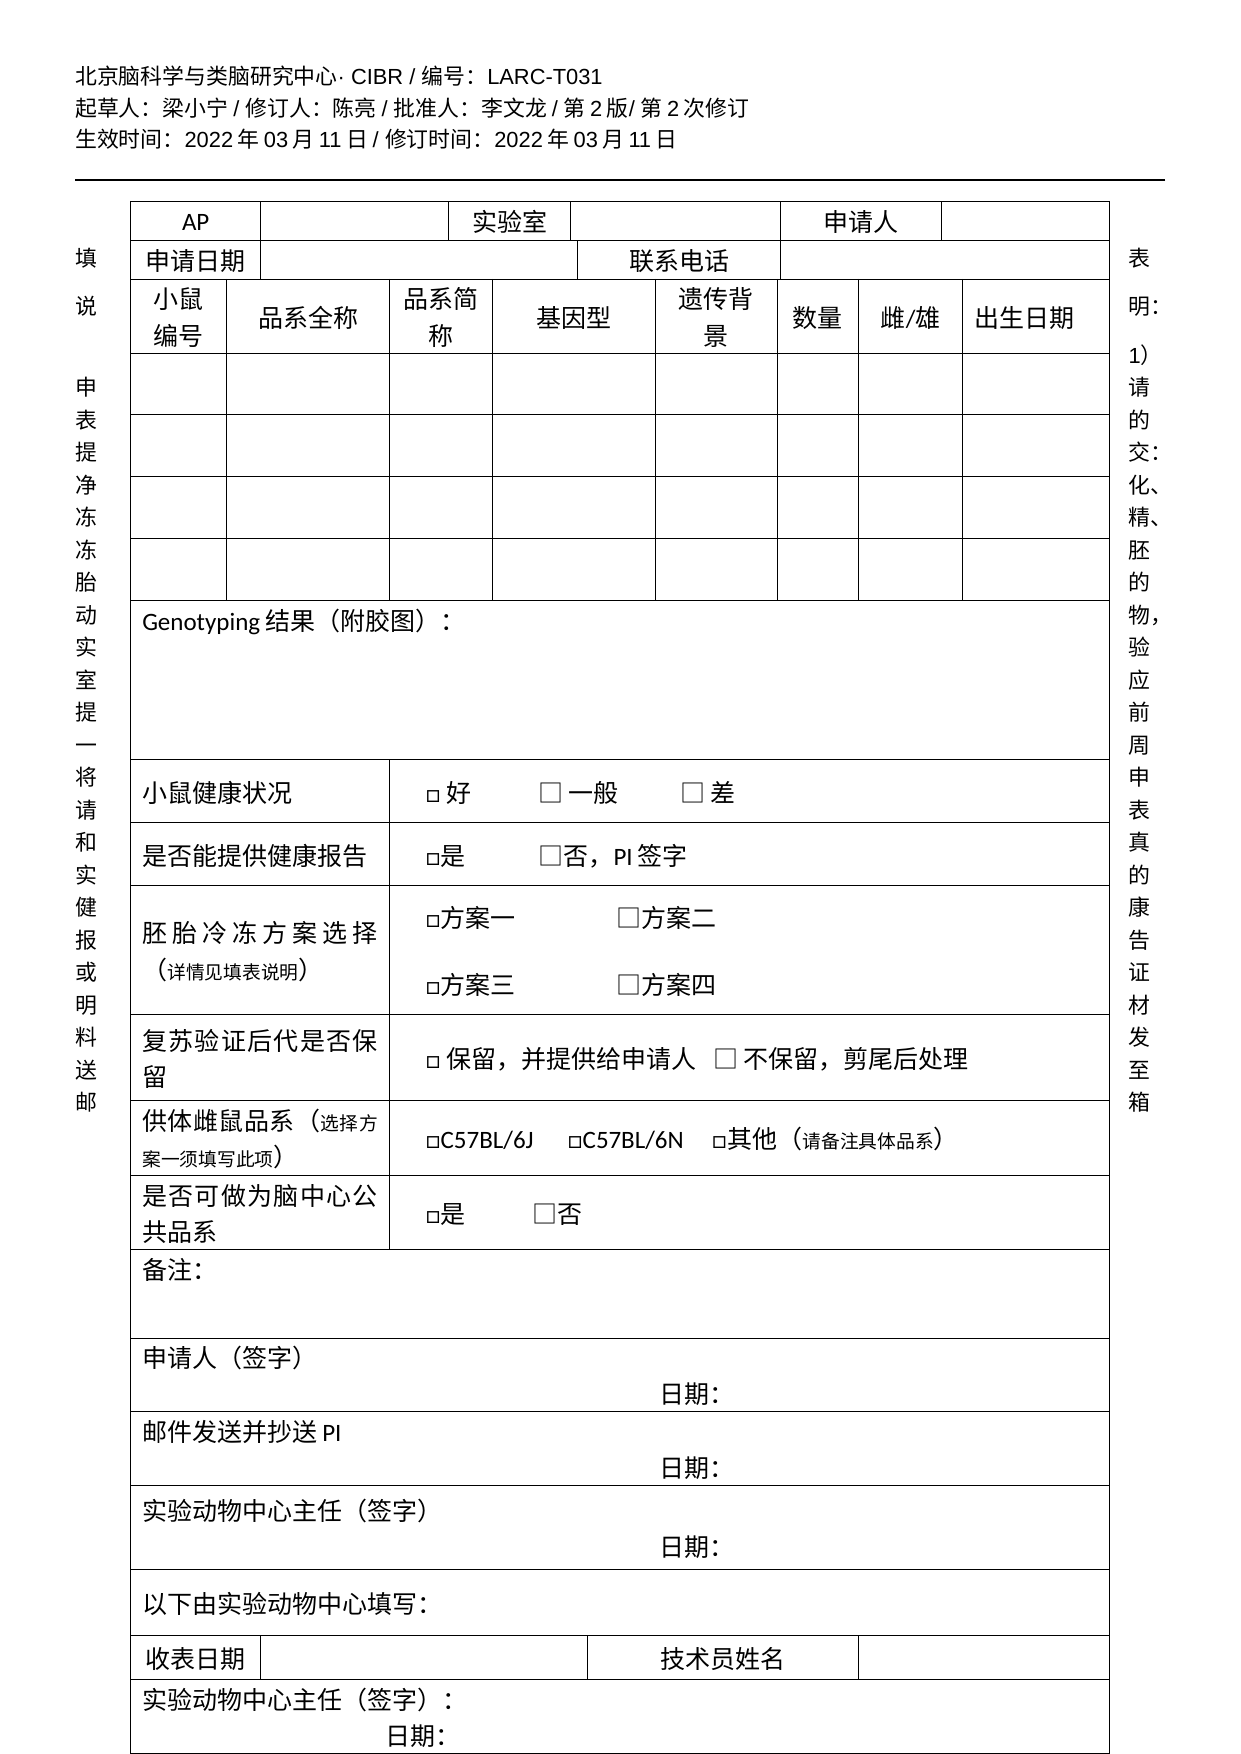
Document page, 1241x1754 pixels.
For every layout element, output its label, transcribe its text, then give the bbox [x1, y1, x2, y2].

table_cell [781, 241, 1109, 279]
table_cell [859, 415, 962, 476]
text 填表说明： [1110, 240, 1165, 321]
table_header 实验室 [449, 202, 570, 240]
table_cell [656, 415, 777, 476]
table_cell 小鼠健康状况 [131, 760, 389, 822]
table_cell 小鼠编号 [131, 280, 226, 352]
table_cell [131, 539, 226, 600]
table_cell [261, 1636, 587, 1679]
table_cell [656, 477, 777, 538]
table_cell [493, 539, 655, 600]
table_cell [656, 354, 777, 414]
table_cell [963, 539, 1109, 600]
table_cell 联系电话 [578, 241, 780, 279]
table_cell [859, 1636, 1109, 1679]
table_cell 是否可做为脑中心公共品系 [131, 1176, 389, 1249]
table_header 申请人 [781, 202, 941, 240]
table_cell [778, 539, 858, 600]
table_header [571, 202, 780, 240]
table_cell 雌/雄 [859, 280, 962, 352]
table_cell 收表日期 [131, 1636, 260, 1679]
table_cell 实验动物中心主任（签字）： 日期： [131, 1680, 1109, 1753]
text 填表说明： [75, 240, 130, 321]
table_cell □ 保留，并提供给申请人 □ 不保留，剪尾后处理 [390, 1015, 1109, 1100]
table_cell [859, 477, 962, 538]
table_cell 申请人（签字） 日期： [131, 1339, 1109, 1411]
table_cell [261, 241, 577, 279]
table_cell [390, 354, 492, 414]
table_cell [390, 415, 492, 476]
text 1）申请表的提交：净化、冻精、冻胚胎的动物，实验室应提前一周将申请表和真实的健康报告或证明材料发送至邮箱mouserederivation@cibr.ac.cn或ratrederivation@cibr.ac.cn, 和rodentveterinarian@cibr.ac.cn并抄送至PI和liwenlong@cibr.ac.cn。未提供真实健康报告的须净化、冻精、冻胚胎的啮齿类动物应由动物提供单位或北京脑中心PI或北京脑中心平台主任保证承诺在过去的12个月内，该动物所在的饲养设施内未发生狂犬病、钩端螺旋体病、土拉杆菌病、猴痘、鼠疫、淋巴细胞脉络丛脑膜炎病毒、肾综合征出血热、汉坦病毒肺综合症和鼠痘等其它须报告疫病或人兽共患病的临床病例。动物提供单位或北京脑中心PI或北京脑中心平台主任须承担上述病原体可能带来的所有风险。如果不能作出以上保证承诺的应采取冷冻精子或胚胎方式运输到北京脑中心. [75, 337, 130, 1117]
table_cell [390, 477, 492, 538]
table_cell [493, 354, 655, 414]
table_cell [963, 415, 1109, 476]
text 1）申请表的提交：净化、冻精、冻胚胎的动物，实验室应提前一周将申请表和真实的健康报告或证明材料发送至邮箱mouserederivation@cibr.ac.cn或ratrederivation@cibr.ac.cn, 和rodentveterinarian@cibr.ac.cn并抄送至PI和liwenlong@cibr.ac.cn。未提供真实健康报告的须净化、冻精、冻胚胎的啮齿类动物应由动物提供单位或北京脑中心PI或北京脑中心平台主任保证承诺在过去的12个月内，该动物所在的饲养设施内未发生狂犬病、钩端螺旋体病、土拉杆菌病、猴痘、鼠疫、淋巴细胞脉络丛脑膜炎病毒、肾综合征出血热、汉坦病毒肺综合症和鼠痘等其它须报告疫病或人兽共患病的临床病例。动物提供单位或北京脑中心PI或北京脑中心平台主任须承担上述病原体可能带来的所有风险。如果不能作出以上保证承诺的应采取冷冻精子或胚胎方式运输到北京脑中心. [1110, 337, 1165, 1117]
table_cell [390, 539, 492, 600]
table_cell [778, 415, 858, 476]
table_cell 遗传背景 [656, 280, 777, 352]
table_cell [656, 539, 777, 600]
table_cell 基因型 [493, 280, 655, 352]
table_cell 实验动物中心主任（签字） 日期： [131, 1486, 1109, 1569]
table_cell [493, 477, 655, 538]
table_cell [131, 477, 226, 538]
table_cell [227, 477, 389, 538]
table_cell [227, 415, 389, 476]
table_cell 是否能提供健康报告 [131, 823, 389, 885]
table_cell 申请日期 [131, 241, 260, 279]
table_cell 供体雌鼠品系（选择方案一须填写此项） [131, 1101, 389, 1174]
table_cell [778, 354, 858, 414]
table_cell [131, 415, 226, 476]
table_cell 备注： [131, 1250, 1109, 1337]
table_header AP [131, 202, 260, 240]
table_cell □方案一 □方案二 □方案三 □方案四 [390, 886, 1109, 1014]
table_cell 胚胎冷冻方案选择（详情见填表说明） [131, 886, 389, 1014]
table_cell [131, 354, 226, 414]
table_header [942, 202, 1109, 240]
table_header [261, 202, 448, 240]
table_cell 数量 [778, 280, 858, 352]
table_cell □是 □否 [390, 1176, 1109, 1249]
table_cell □C57BL/6J □C57BL/6N □其他（请备注具体品系） [390, 1101, 1109, 1174]
table_cell 以下由实验动物中心填写： [131, 1570, 1109, 1635]
table_cell [778, 477, 858, 538]
table_cell [493, 415, 655, 476]
table_cell [227, 354, 389, 414]
table_cell □是 □否，PI签字 [390, 823, 1109, 885]
table_cell [227, 539, 389, 600]
table_cell Genotyping结果（附胶图）： [131, 601, 1109, 759]
table_cell [963, 477, 1109, 538]
table_cell 出生日期 [963, 280, 1109, 352]
table_cell 品系全称 [227, 280, 389, 352]
table_cell [963, 354, 1109, 414]
table_cell 邮件发送并抄送PI 日期： [131, 1412, 1109, 1484]
table_cell [859, 539, 962, 600]
table_cell 复苏验证后代是否保留 [131, 1015, 389, 1100]
table_cell 品系简称 [390, 280, 492, 352]
table_cell □ 好 □ 一般 □ 差 [390, 760, 1109, 822]
table_cell 技术员姓名 [588, 1636, 858, 1679]
table_cell [859, 354, 962, 414]
